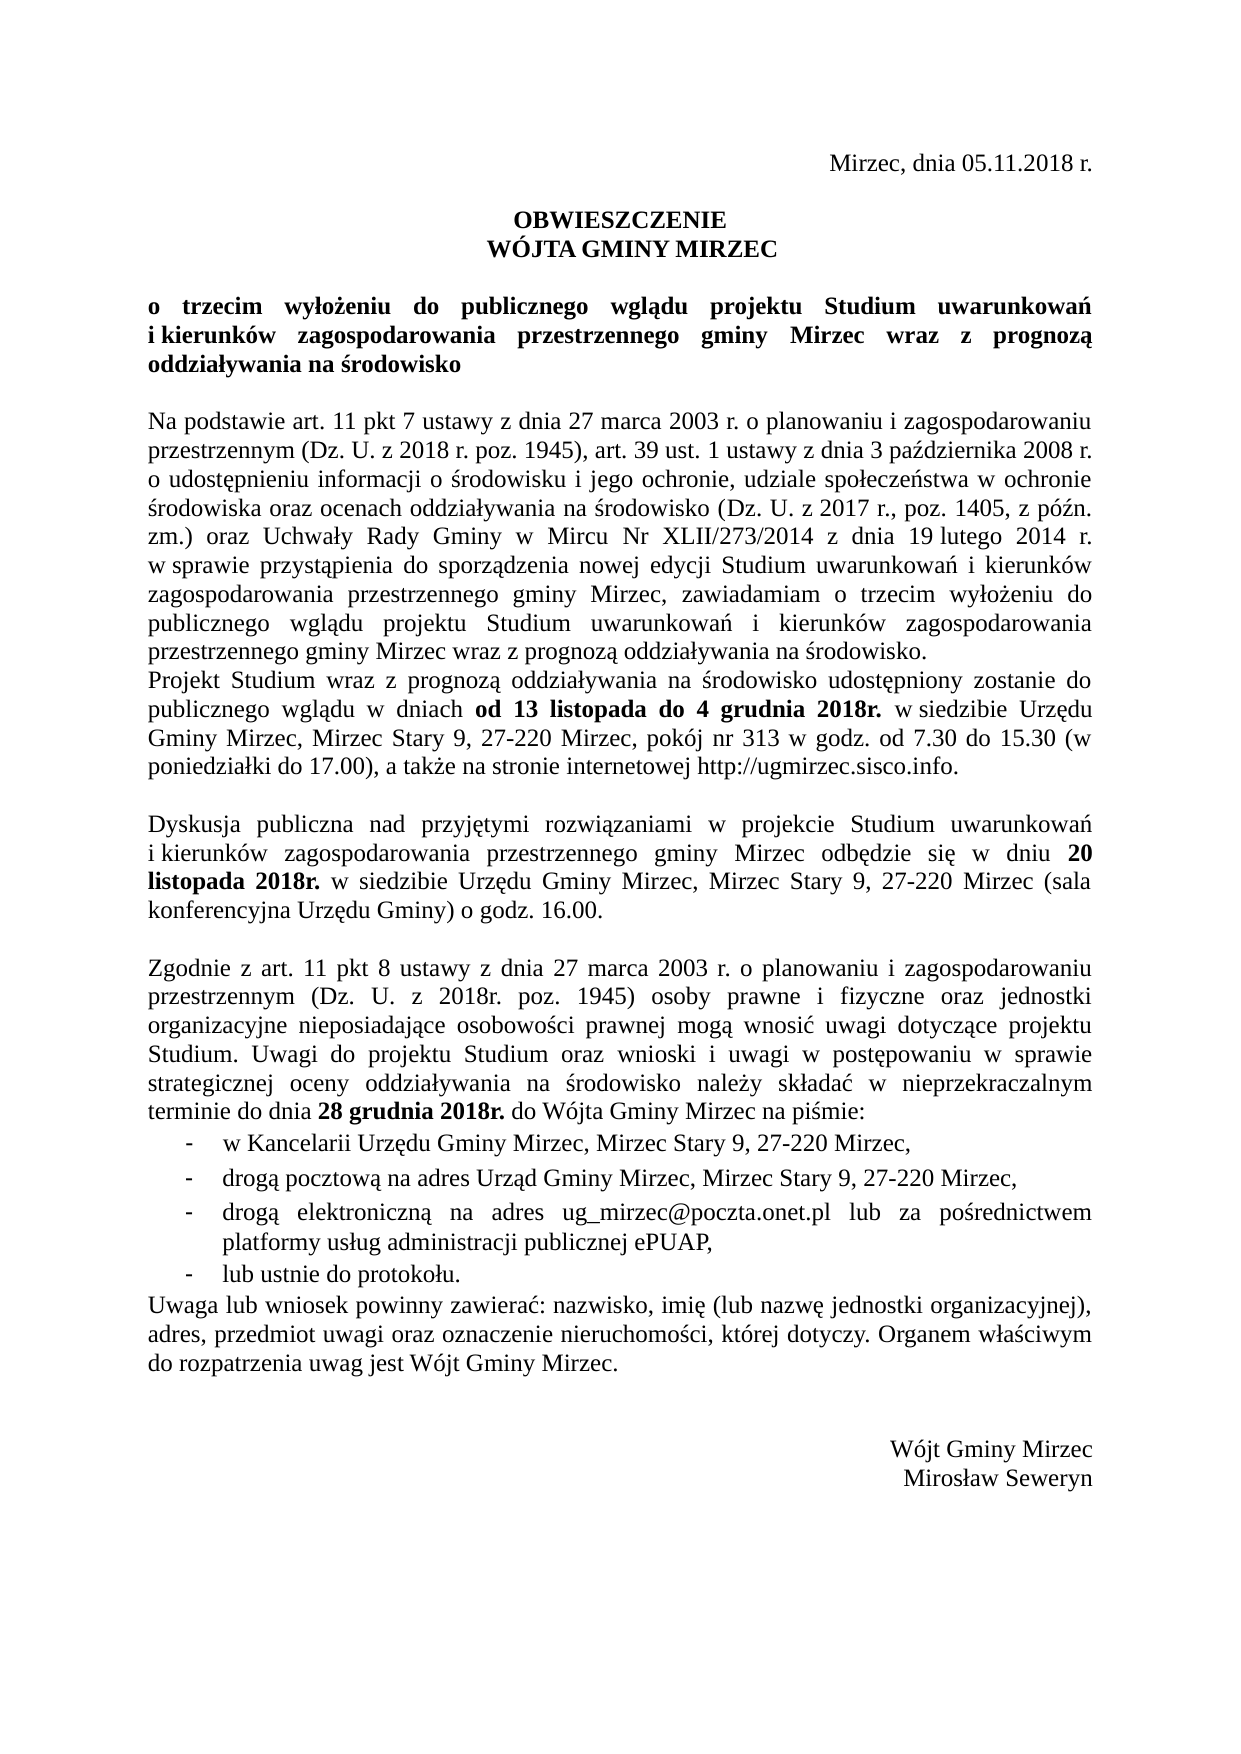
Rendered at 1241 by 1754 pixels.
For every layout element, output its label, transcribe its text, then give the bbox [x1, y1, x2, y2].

list drogą elektroniczną na adres ug_mirzec@poczta.onet.pl lub za pośrednictwem platformy usług administracji publicznej ePUAP, [185, 1193, 1093, 1256]
list drogą pocztową na adres Urząd Gminy Mirzec, Mirzec Stary 9, 27-220 Mirzec, [185, 1159, 1093, 1193]
subtitle OBWIESZCZENIE [148, 205, 1093, 234]
text Wójt Gminy Mirzec [148, 1434, 1093, 1463]
text o trzecim wyłożeniu do publicznego wglądu projektu Studium uwarunkowań i kierunków zagospodarowania przestrzennego gminy Mirzec wraz z prognozą oddziaływania na środowisko [148, 291, 1093, 378]
text Projekt Studium wraz z prognozą oddziaływania na środowisko udostępniony zostanie do publicznego wglądu w dniach od 13 listopada do 4 grudnia 2018r. w siedzibie Urzędu Gminy Mirzec, Mirzec Stary 9, 27-220 Mirzec, pokój nr 313 w godz. od 7.30 do 15.30 (w poniedziałki do 17.00), a także na stronie internetowej http://ugmirzec.sisco.info. [148, 665, 1093, 780]
text Uwaga lub wniosek powinny zawierać: nazwisko, imię (lub nazwę jednostki organizacyjnej), adres, przedmiot uwagi oraz oznaczenie nieruchomości, której dotyczy. Organem właściwym do rozpatrzenia uwag jest Wójt Gminy Mirzec. [148, 1290, 1093, 1376]
text WÓJTA GMINY MIRZEC [443, 234, 1093, 263]
text Zgodnie z art. 11 pkt 8 ustawy z dnia 27 marca 2003 r. o planowaniu i zagospodarowaniu przestrzennym (Dz. U. z 2018r. poz. 1945) osoby prawne i fizyczne oraz jednostki organizacyjne nieposiadające osobowości prawnej mogą wnosić uwagi dotyczące projektu Studium. Uwagi do projektu Studium oraz wnioski i uwagi w postępowaniu w sprawie strategicznej oceny oddziaływania na środowisko należy składać w nieprzekraczalnym terminie do dnia 28 grudnia 2018r. do Wójta Gminy Mirzec na piśmie: [148, 953, 1093, 1125]
text Dyskusja publiczna nad przyjętymi rozwiązaniami w projekcie Studium uwarunkowań i kierunków zagospodarowania przestrzennego gminy Mirzec odbędzie się w dniu 20 listopada 2018r. w siedzibie Urzędu Gminy Mirzec, Mirzec Stary 9, 27-220 Mirzec (sala konferencyjna Urzędu Gminy) o godz. 16.00. [148, 809, 1093, 924]
list lub ustnie do protokołu. [185, 1256, 1093, 1290]
text Mirosław Seweryn [148, 1463, 1093, 1491]
text Mirzec, dnia 05.11.2018 r. [148, 148, 1093, 176]
list w Kancelarii Urzędu Gminy Mirzec, Mirzec Stary 9, 27-220 Mirzec, [185, 1125, 1093, 1159]
text Na podstawie art. 11 pkt 7 ustawy z dnia 27 marca 2003 r. o planowaniu i zagospodarowaniu przestrzennym (Dz. U. z 2018 r. poz. 1945), art. 39 ust. 1 ustawy z dnia 3 października 2008 r. o udostępnieniu informacji o środowisku i jego ochronie, udziale społeczeństwa w ochronie środowiska oraz ocenach oddziaływania na środowisko (Dz. U. z 2017 r., poz. 1405, z późn. zm.) oraz Uchwały Rady Gminy w Mircu Nr XLII/273/2014 z dnia 19 lutego 2014 r. w sprawie przystąpienia do sporządzenia nowej edycji Studium uwarunkowań i kierunków zagospodarowania przestrzennego gminy Mirzec, zawiadamiam o trzecim wyłożeniu do publicznego wglądu projektu Studium uwarunkowań i kierunków zagospodarowania przestrzennego gminy Mirzec wraz z prognozą oddziaływania na środowisko. [148, 406, 1093, 665]
